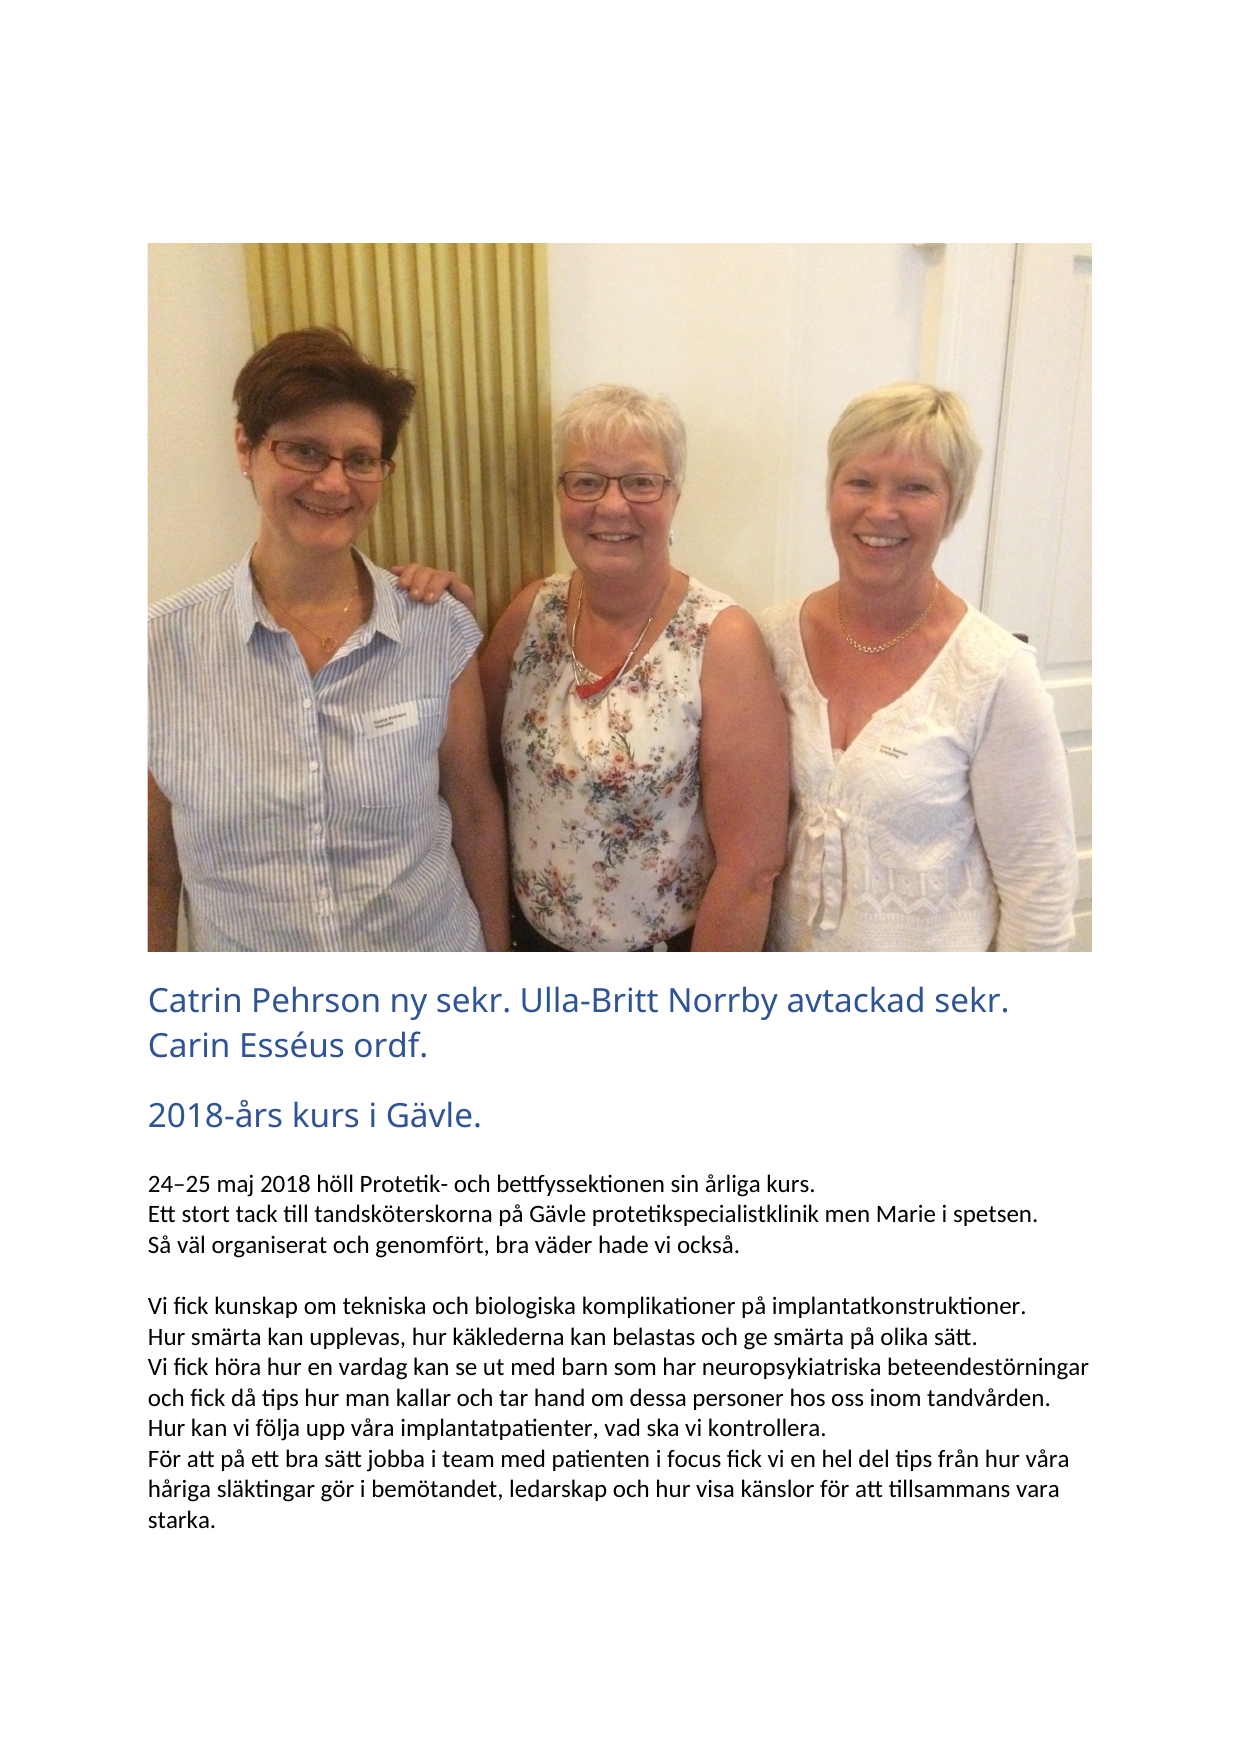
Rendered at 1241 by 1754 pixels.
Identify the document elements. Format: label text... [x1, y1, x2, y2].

text Hur kan vi följa upp våra implantatpatienter, vad ska vi kontrollera. [148, 1412, 1093, 1443]
text Vi fick kunskap om tekniska och biologiska komplikationer på implantatkonstruktioner. [148, 1290, 1093, 1321]
picture [147, 243, 1092, 952]
text För att på ett bra sätt jobba i team med patienten i focus fick vi en hel del tips från hur våra håriga släktingar gör i bemötandet, ledarskap och hur visa känslor för att tillsammans vara starka. [148, 1443, 1093, 1534]
text Så väl organiserat och genomfört, bra väder hade vi också. [148, 1229, 1093, 1260]
text 24–25 maj 2018 höll Protetik- och bettfyssektionen sin årliga kurs. [148, 1168, 1093, 1199]
text Ett stort tack till tandsköterskorna på Gävle protetikspecialistklinik men Marie i spetsen. [148, 1199, 1093, 1229]
text Vi fick höra hur en vardag kan se ut med barn som har neuropsykiatriska beteendestörningar och fick då tips hur man kallar och tar hand om dessa personer hos oss inom tandvården. [148, 1351, 1093, 1412]
subtitle Catrin Pehrson ny sekr. Ulla-Britt Norrby avtackad sekr. Carin Esséus ordf. [148, 976, 1093, 1067]
text Hur smärta kan upplevas, hur käklederna kan belastas och ge smärta på olika sätt. [148, 1321, 1093, 1351]
subtitle 2018-års kurs i Gävle. [148, 1092, 1093, 1138]
